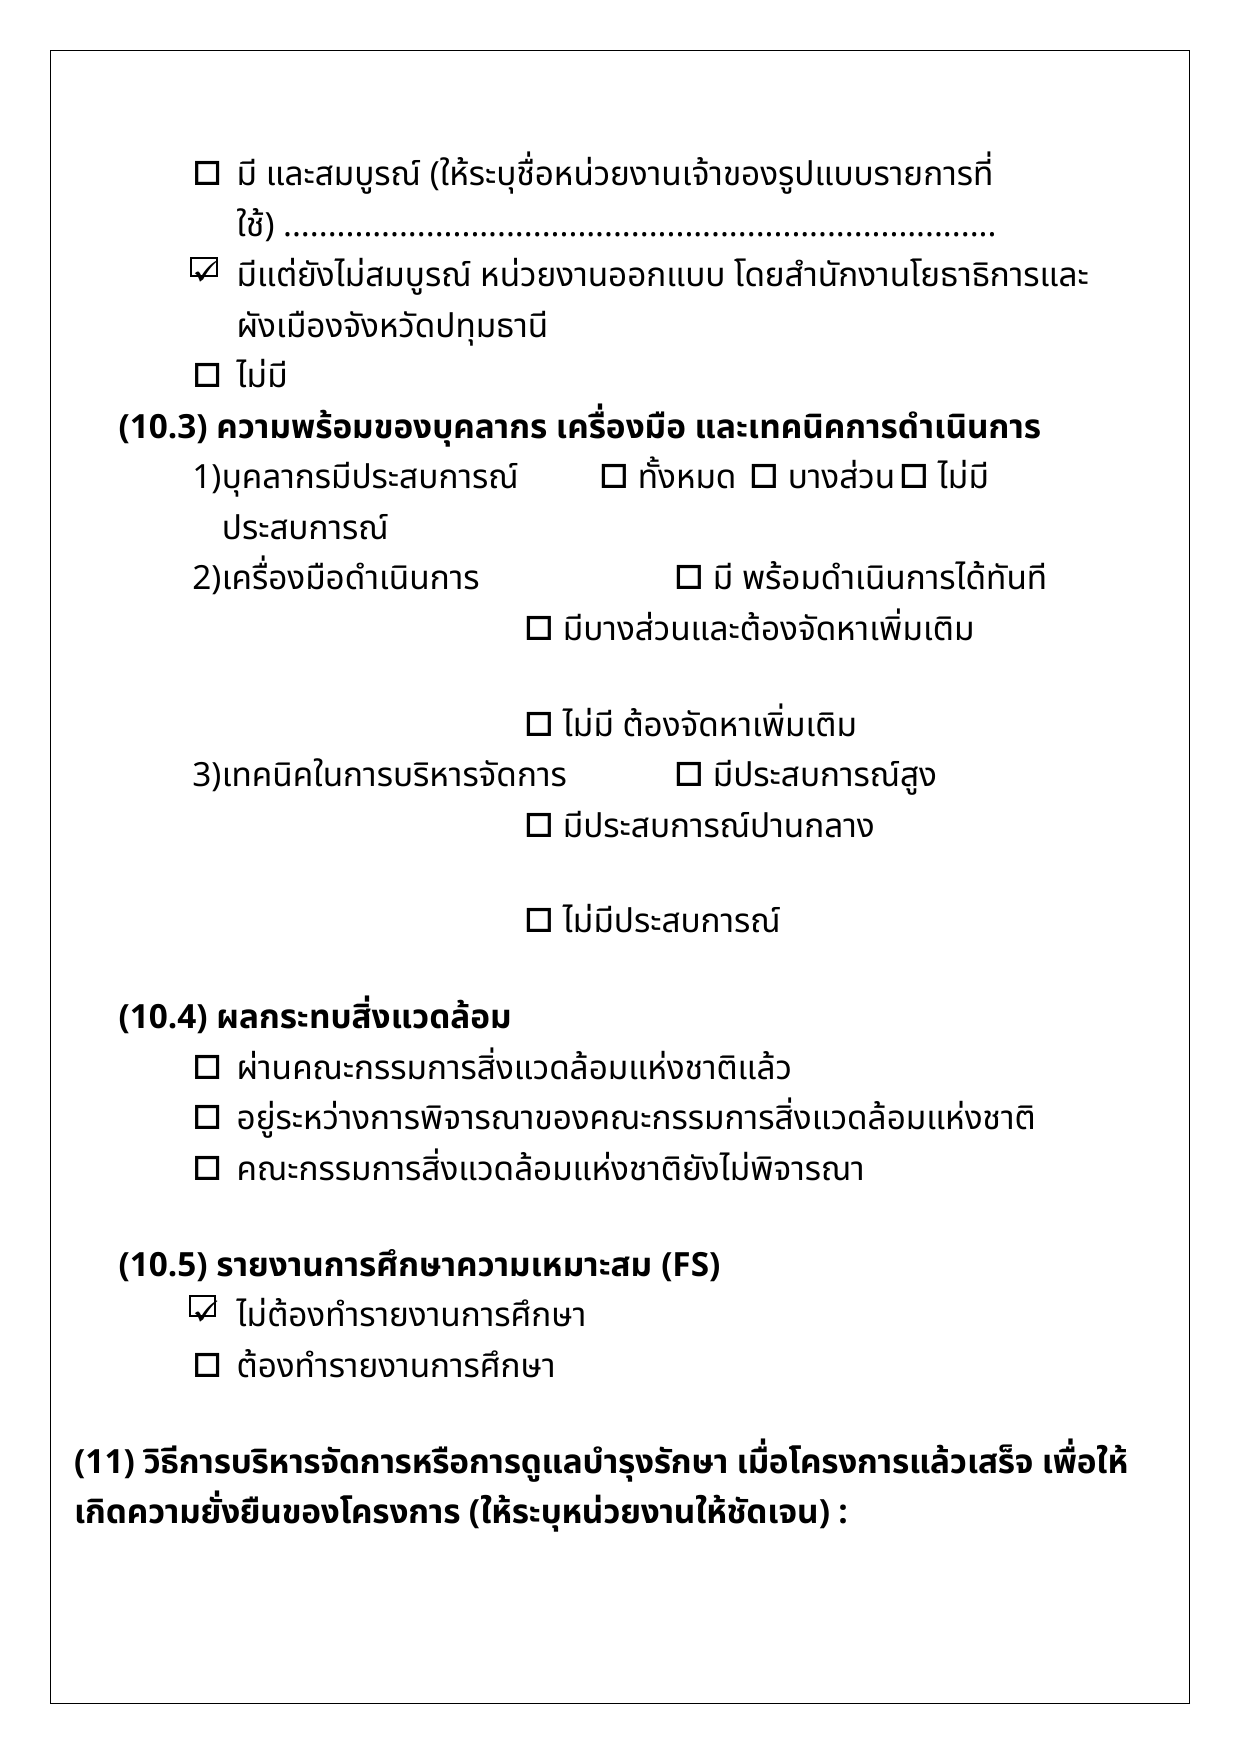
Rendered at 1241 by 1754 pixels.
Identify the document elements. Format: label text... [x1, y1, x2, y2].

list มีประสบการณ์ปานกลาง [449, 802, 1152, 852]
text มี และสมบูรณ์ (ให้ระบุชื่อหน่วยงานเจ้าของรูปแบบรายการที่ใช้) ................................................................................ [192, 150, 1152, 251]
text คณะกรรมการสิ่งแวดล้อมแห่งชาติยังไม่พิจารณา [192, 1145, 1152, 1195]
text (11) วิธีการบริหารจัดการหรือการดูแลบำรุงรักษา เมื่อโครงการแล้วเสร็จ เพื่อให้เกิดความยั่งยืนของโครงการ (ให้ระบุหน่วยงานให้ชัดเจน) : [74, 1437, 1152, 1539]
list บุคลากรมีประสบการณ์ ทั้งหมด บางส่วน ไม่มีประสบการณ์ [192, 453, 1152, 554]
text ผ่านคณะกรรมการสิ่งแวดล้อมแห่งชาติแล้ว [192, 1044, 1152, 1094]
list เครื่องมือดำเนินการ มี พร้อมดำเนินการได้ทันที [192, 554, 1152, 605]
list มีบางส่วนและต้องจัดหาเพิ่มเติม [524, 605, 1152, 655]
text (10.5) รายงานการศึกษาความเหมาะสม (FS) [118, 1241, 1152, 1291]
text (10.4) ผลกระทบสิ่งแวดล้อม [118, 993, 1152, 1044]
list ไม่มีประสบการณ์ [449, 897, 1152, 948]
text มีแต่ยังไม่สมบูรณ์ หน่วยงานออกแบบ โดยสำนักงานโยธาธิการและผังเมืองจังหวัดปทุมธานี [192, 251, 1152, 352]
text (10.3) ความพร้อมของบุคลากร เครื่องมือ และเทคนิคการดำเนินการ [118, 402, 1152, 453]
text ไม่มี [192, 352, 1152, 402]
text ไม่ต้องทำรายงานการศึกษา [192, 1291, 1152, 1342]
list เทคนิคในการบริหารจัดการ มีประสบการณ์สูง [192, 751, 1152, 802]
text ต้องทำรายงานการศึกษา [192, 1342, 1152, 1392]
list ไม่มี ต้องจัดหาเพิ่มเติม [524, 701, 1152, 751]
text อยู่ระหว่างการพิจารณาของคณะกรรมการสิ่งแวดล้อมแห่งชาติ [192, 1094, 1152, 1145]
